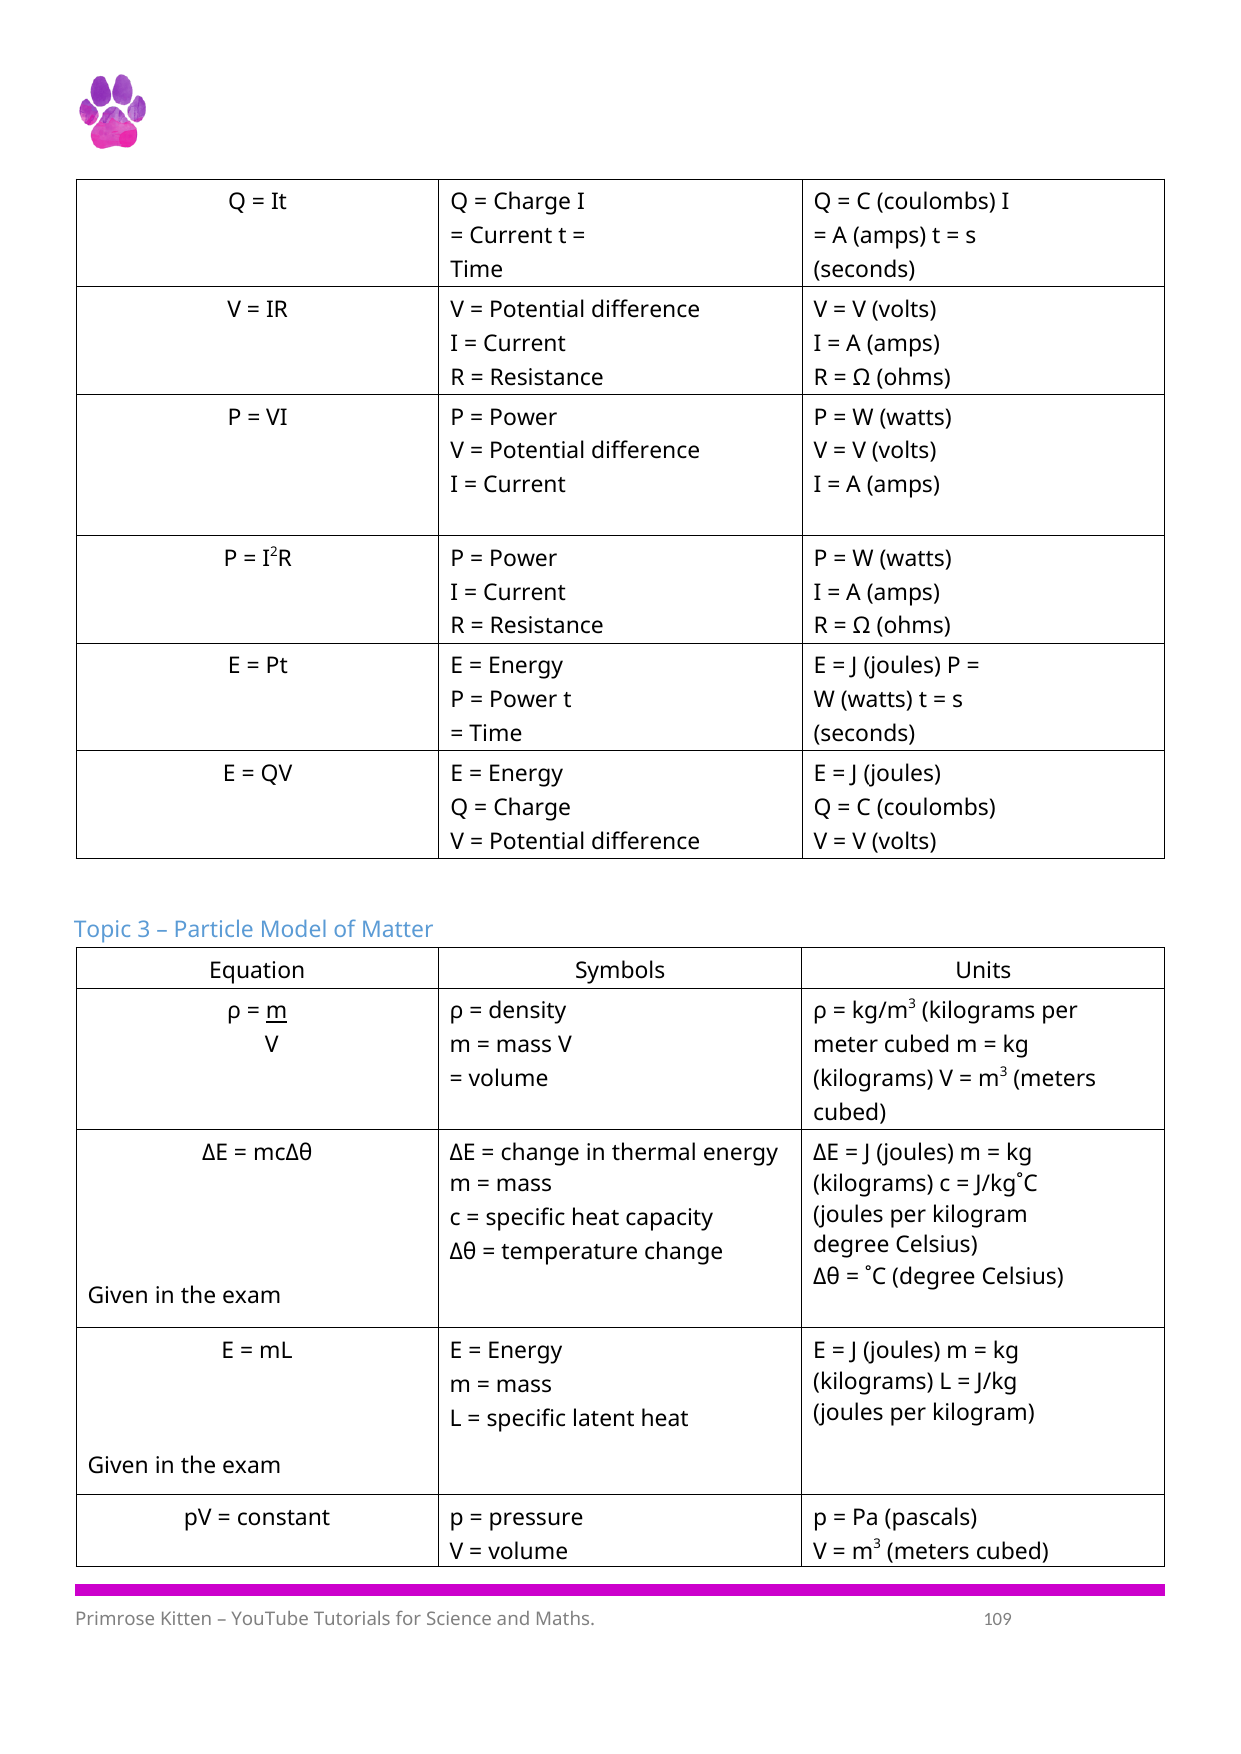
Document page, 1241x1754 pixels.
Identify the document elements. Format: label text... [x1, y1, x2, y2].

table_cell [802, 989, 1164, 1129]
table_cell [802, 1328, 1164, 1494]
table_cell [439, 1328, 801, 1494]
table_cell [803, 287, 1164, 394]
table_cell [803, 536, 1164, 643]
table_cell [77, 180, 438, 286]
text Topic 3 – Particle Model of Matter [73, 913, 911, 944]
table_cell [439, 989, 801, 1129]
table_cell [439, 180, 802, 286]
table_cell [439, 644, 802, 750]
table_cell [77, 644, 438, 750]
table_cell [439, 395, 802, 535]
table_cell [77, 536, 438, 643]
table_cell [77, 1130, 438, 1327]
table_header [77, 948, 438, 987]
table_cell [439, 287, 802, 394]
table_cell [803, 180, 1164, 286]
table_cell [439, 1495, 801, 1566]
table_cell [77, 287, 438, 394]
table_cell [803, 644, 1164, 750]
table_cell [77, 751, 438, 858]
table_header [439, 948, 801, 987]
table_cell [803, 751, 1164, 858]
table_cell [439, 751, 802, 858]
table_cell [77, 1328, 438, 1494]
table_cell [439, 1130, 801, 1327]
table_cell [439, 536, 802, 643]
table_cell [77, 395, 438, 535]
picture [75, 73, 149, 151]
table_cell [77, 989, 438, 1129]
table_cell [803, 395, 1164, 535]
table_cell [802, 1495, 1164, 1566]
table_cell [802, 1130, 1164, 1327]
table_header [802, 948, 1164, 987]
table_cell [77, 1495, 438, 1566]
